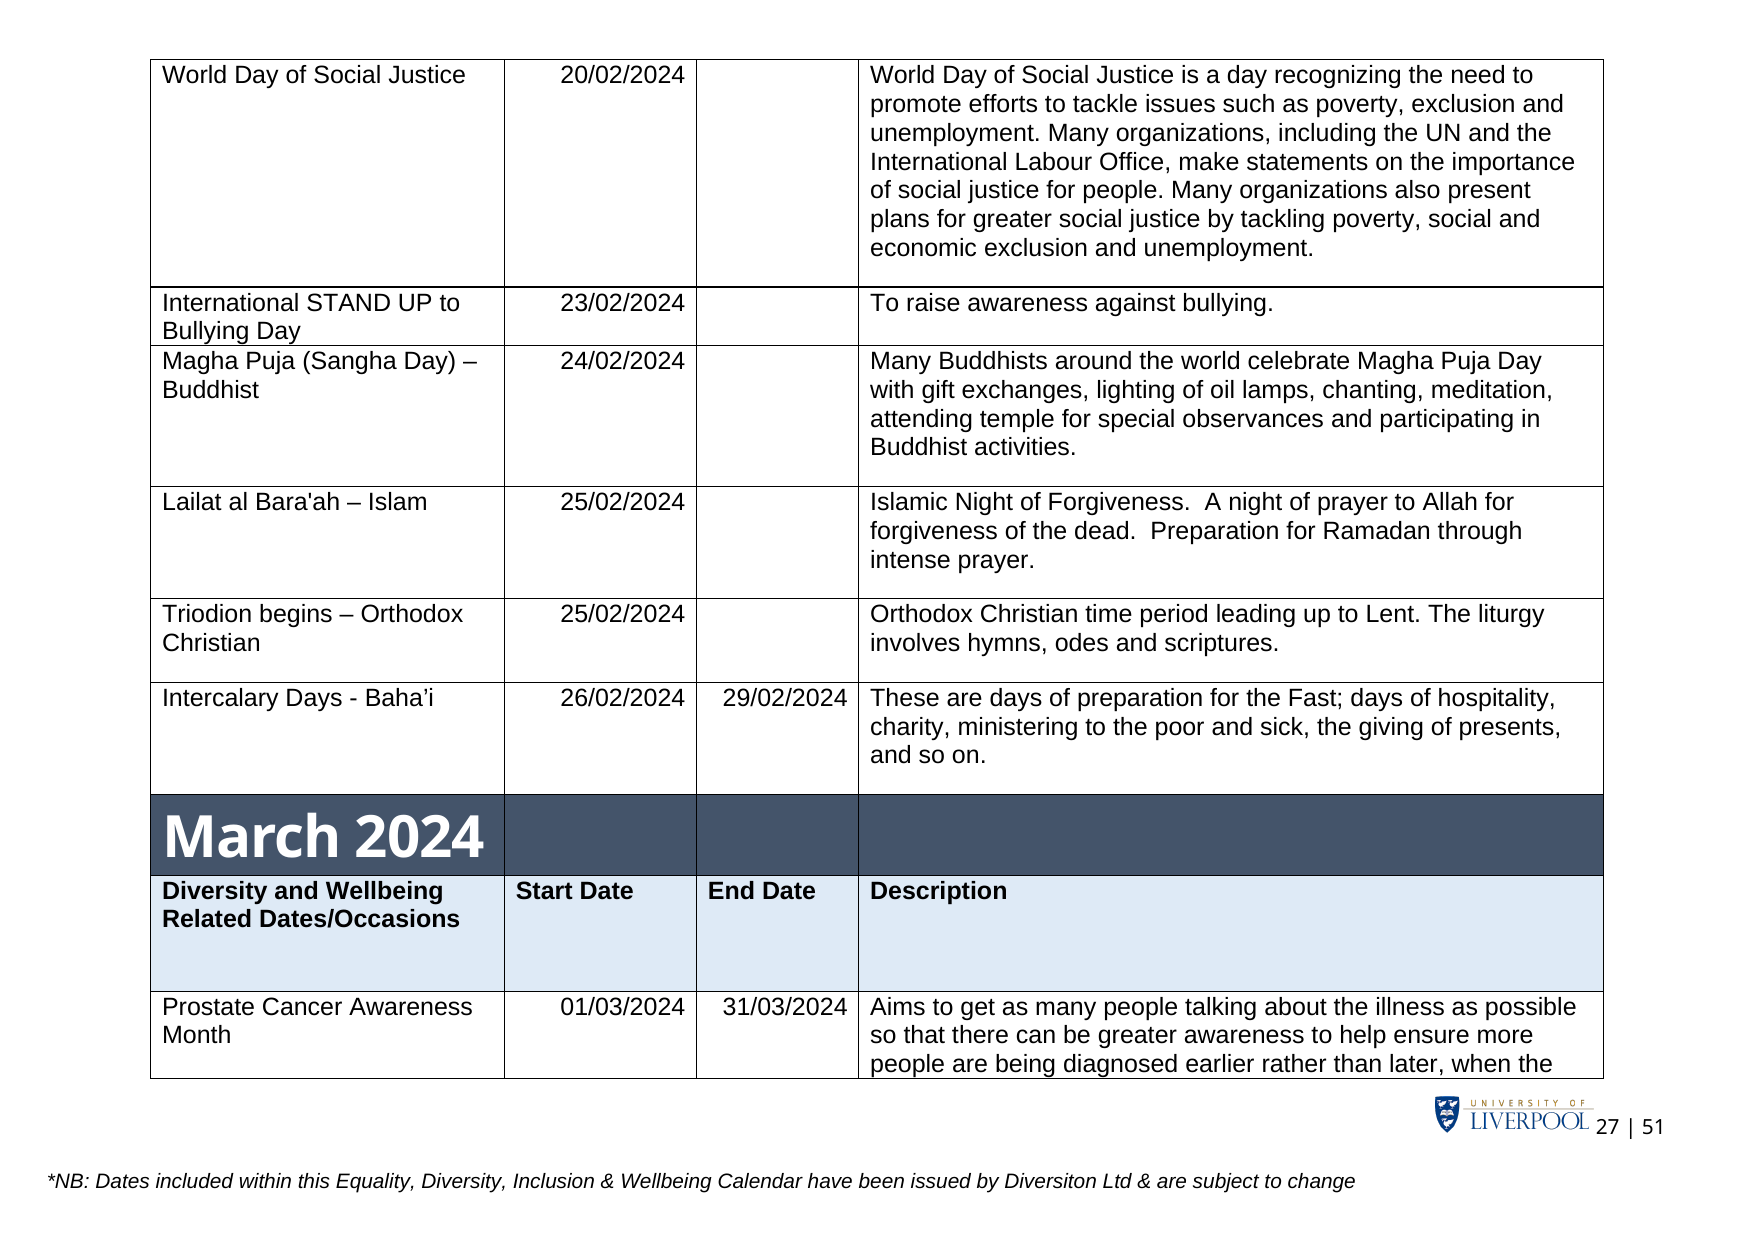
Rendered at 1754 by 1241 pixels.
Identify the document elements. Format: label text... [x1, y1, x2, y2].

table_cell Triodion begins – Orthodox Christian [151, 599, 504, 682]
table_cell Description [859, 876, 1603, 991]
table_cell World Day of Social Justice [151, 60, 504, 286]
table_cell Many Buddhists around the world celebrate Magha Puja Day with gift exchanges, lighting of oil lamps, chanting, meditation, attending temple for special observances and participating in Buddhist activities. [859, 346, 1603, 486]
table_cell End Date [697, 876, 858, 991]
picture [1433, 1093, 1596, 1135]
table_cell Lailat al Bara'ah – Islam [151, 487, 504, 598]
table_cell World Day of Social Justice is a day recognizing the need to promote efforts to tackle issues such as poverty, exclusion and unemployment. Many organizations, including the UN and the International Labour Office, make statements on the importance of social justice for people. Many organizations also present plans for greater social justice by tackling poverty, social and economic exclusion and unemployment. [859, 60, 1603, 286]
table_cell These are days of preparation for the Fast; days of hospitality, charity, ministering to the poor and sick, the giving of presents, and so on. [859, 683, 1603, 794]
table_cell 20/02/2024 [505, 60, 696, 286]
table_cell [697, 487, 858, 598]
table_cell 23/02/2024 [505, 288, 696, 345]
table_cell [697, 288, 858, 345]
table_cell 01/03/2024 [505, 992, 696, 1078]
table_cell Diversity and Wellbeing Related Dates/Occasions [151, 876, 504, 991]
table_cell [697, 795, 858, 875]
table_cell [697, 60, 858, 286]
table_cell [697, 599, 858, 682]
table_cell Intercalary Days - Baha’i [151, 683, 504, 794]
table_cell [859, 795, 1603, 875]
table_cell Islamic Night of Forgiveness. A night of prayer to Allah for forgiveness of the dead. Preparation for Ramadan through intense prayer. [859, 487, 1603, 598]
table_cell Prostate Cancer Awareness Month [151, 992, 504, 1078]
table_cell 25/02/2024 [505, 487, 696, 598]
table_cell International STAND UP to Bullying Day [151, 288, 504, 345]
table_cell 24/02/2024 [505, 346, 696, 486]
table_cell 26/02/2024 [505, 683, 696, 794]
table_cell Orthodox Christian time period leading up to Lent. The liturgy involves hymns, odes and scriptures. [859, 599, 1603, 682]
table_cell Start Date [505, 876, 696, 991]
table_cell To raise awareness against bullying. [859, 288, 1603, 345]
table_cell 31/03/2024 [697, 992, 858, 1078]
table_cell [505, 795, 696, 875]
table_cell [697, 346, 858, 486]
table_cell Magha Puja (Sangha Day) – Buddhist [151, 346, 504, 486]
table_cell 25/02/2024 [505, 599, 696, 682]
table_cell March 2024 [151, 795, 504, 875]
table_cell 29/02/2024 [697, 683, 858, 794]
